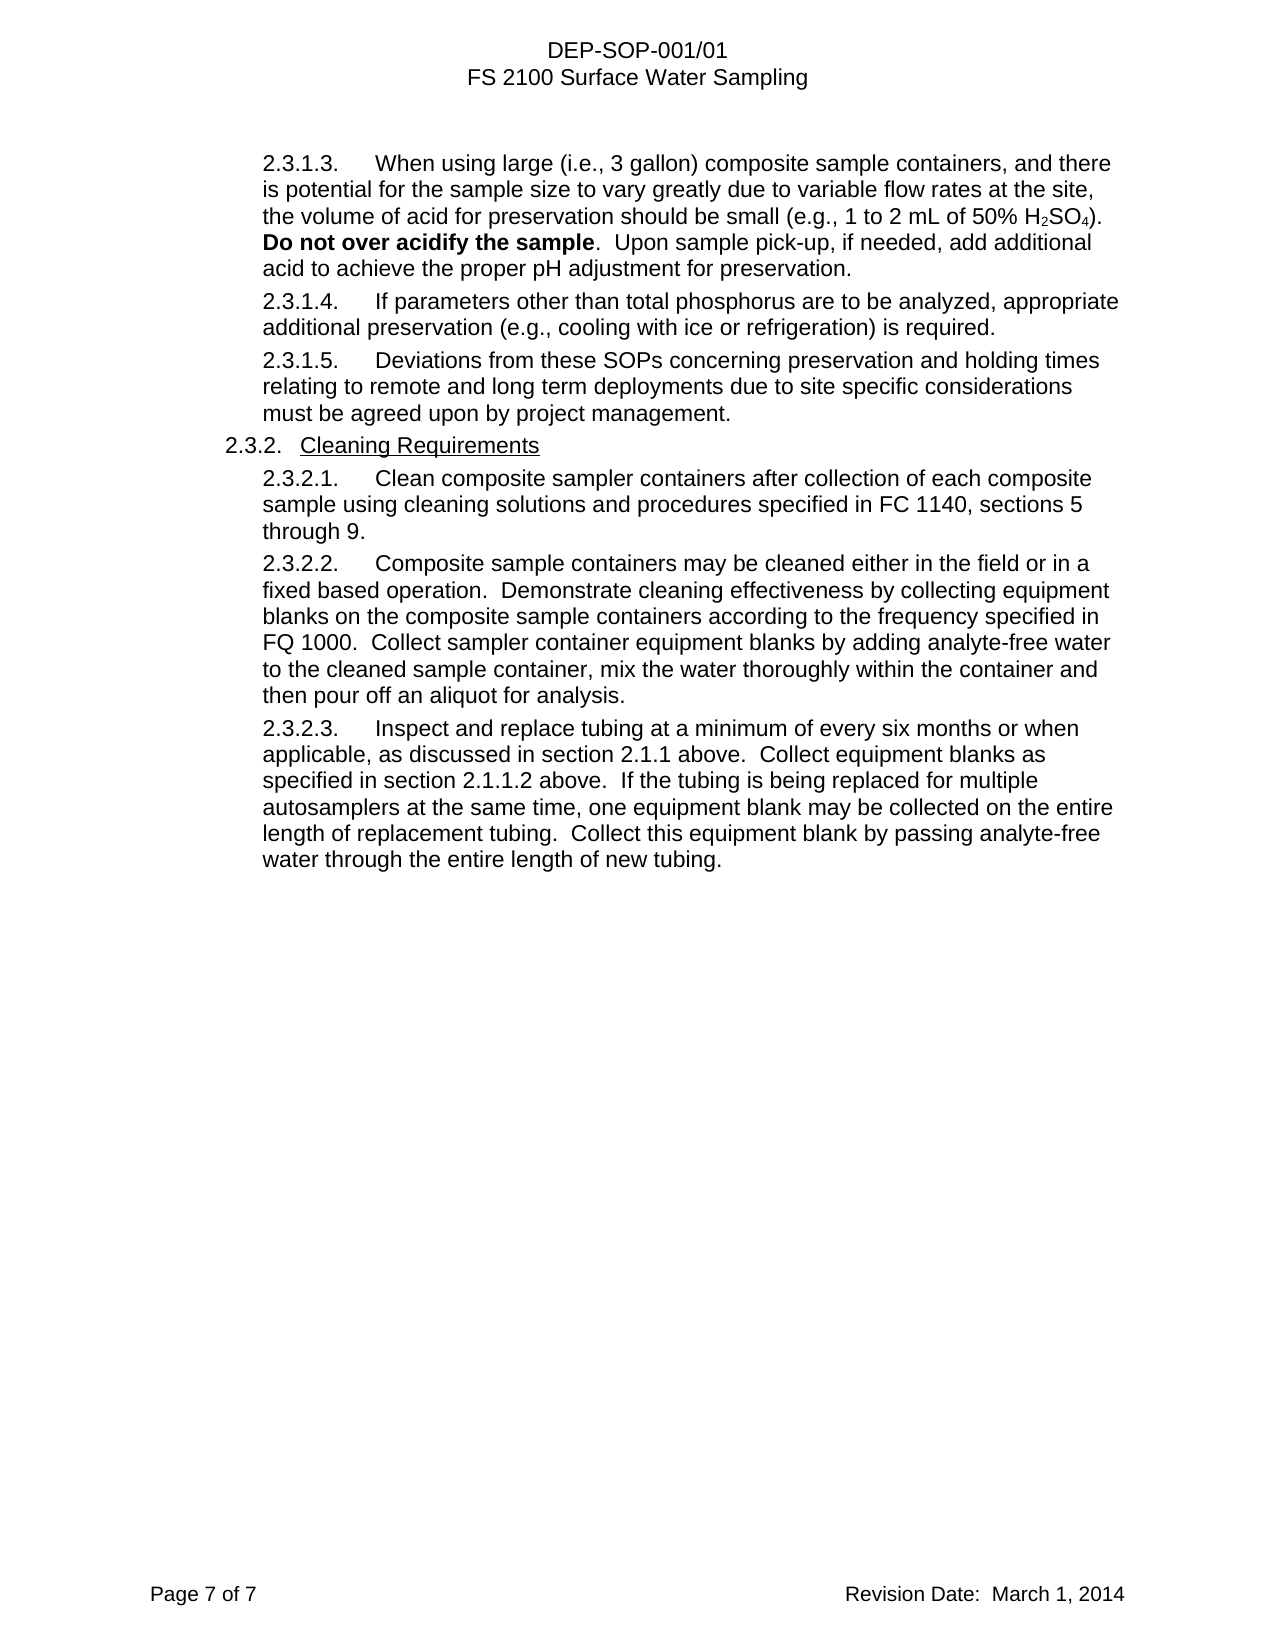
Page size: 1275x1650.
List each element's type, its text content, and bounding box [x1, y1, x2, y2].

subtitle Cleaning Requirements [225, 432, 1125, 459]
subtitle When using large (i.e., 3 gallon) composite sample containers, and there is potential for the sample size to vary greatly due to variable flow rates at the site, the volume of acid for preservation should be small (e.g., 1 to 2 mL of 50% H2SO4). Do not over acidify the sample. Upon sample pick-up, if needed, add additional acid to achieve the proper pH adjustment for preservation. [262, 150, 1125, 282]
subtitle Inspect and replace tubing at a minimum of every six months or when applicable, as discussed in section 2.1.1 above. Collect equipment blanks as specified in section 2.1.1.2 above. If the tubing is being replaced for multiple autosamplers at the same time, one equipment blank may be collected on the entire length of replacement tubing. Collect this equipment blank by passing analyte-free water through the entire length of new tubing. [262, 714, 1125, 873]
subtitle Deviations from these SOPs concerning preservation and holding times relating to remote and long term deployments due to site specific considerations must be agreed upon by project management. [262, 347, 1125, 426]
subtitle Clean composite sampler containers after collection of each composite sample using cleaning solutions and procedures specified in FC 1140, sections 5 through 9. [262, 465, 1125, 544]
subtitle Composite sample containers may be cleaned either in the field or in a fixed based operation. Demonstrate cleaning effectiveness by collecting equipment blanks on the composite sample containers according to the frequency specified in FQ 1000. Collect sampler container equipment blanks by adding analyte-free water to the cleaned sample container, mix the water thoroughly within the container and then pour off an aliquot for analysis. [262, 550, 1125, 708]
subtitle If parameters other than total phosphorus are to be analyzed, appropriate additional preservation (e.g., cooling with ice or refrigeration) is required. [262, 288, 1125, 341]
